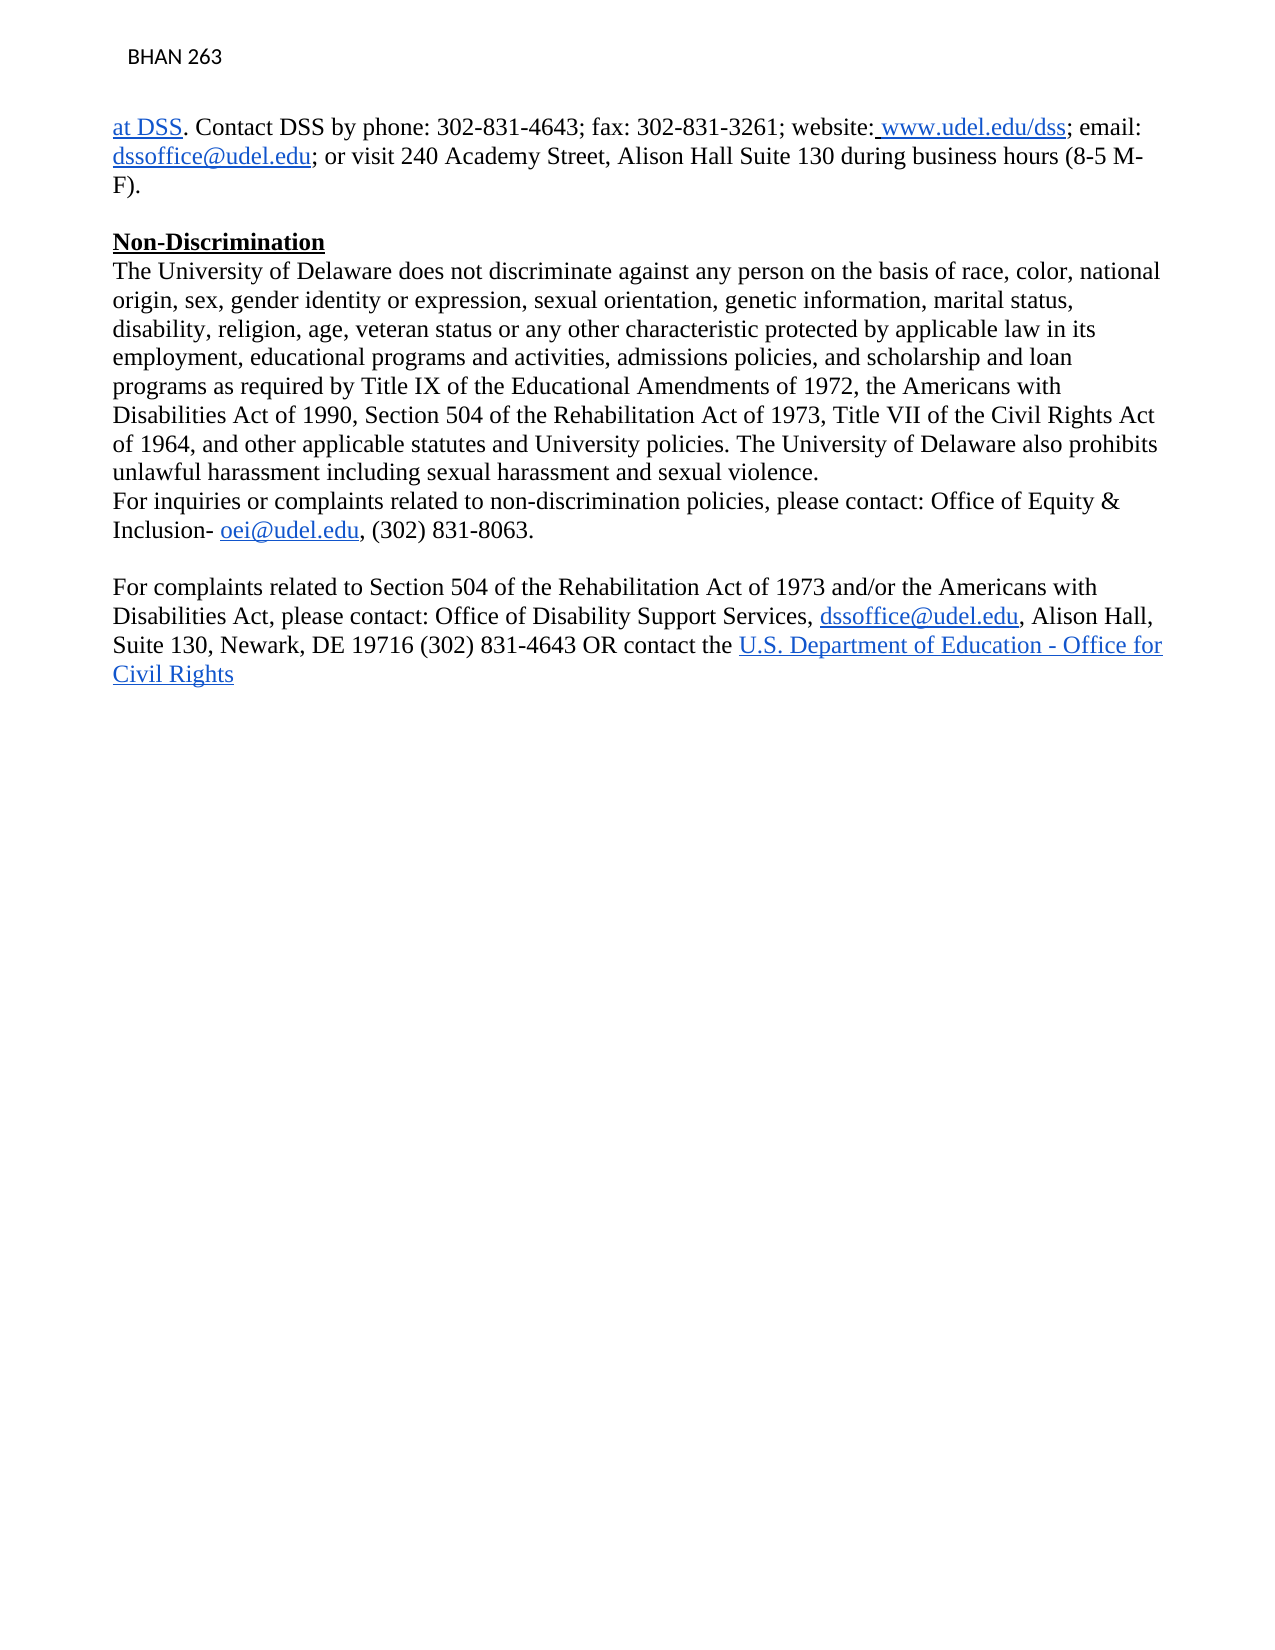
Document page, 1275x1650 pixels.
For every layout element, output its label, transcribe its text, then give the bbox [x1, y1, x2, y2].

text For complaints related to Section 504 of the Rehabilitation Act of 1973 and/or the Americans with Disabilities Act, please contact: Office of Disability Support Services, dssoffice@udel.edu, Alison Hall, Suite 130, Newark, DE 19716 (302) 831-4643 OR contact the U.S. Department of Education - Office for Civil Rights [112, 572, 1162, 687]
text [112, 112, 1162, 199]
text Non-Discrimination [112, 227, 1162, 256]
text For inquiries or complaints related to non-discrimination policies, please contact: Office of Equity & Inclusion- oei@udel.edu, (302) 831-8063. [112, 486, 1162, 544]
text The University of Delaware does not discriminate against any person on the basis of race, color, national origin, sex, gender identity or expression, sexual orientation, genetic information, marital status, disability, religion, age, veteran status or any other characteristic protected by applicable law in its employment, educational programs and activities, admissions policies, and scholarship and loan programs as required by Title IX of the Educational Amendments of 1972, the Americans with Disabilities Act of 1990, Section 504 of the Rehabilitation Act of 1973, Title VII of the Civil Rights Act of 1964, and other applicable statutes and University policies. The University of Delaware also prohibits unlawful harassment including sexual harassment and sexual violence. [112, 256, 1162, 486]
